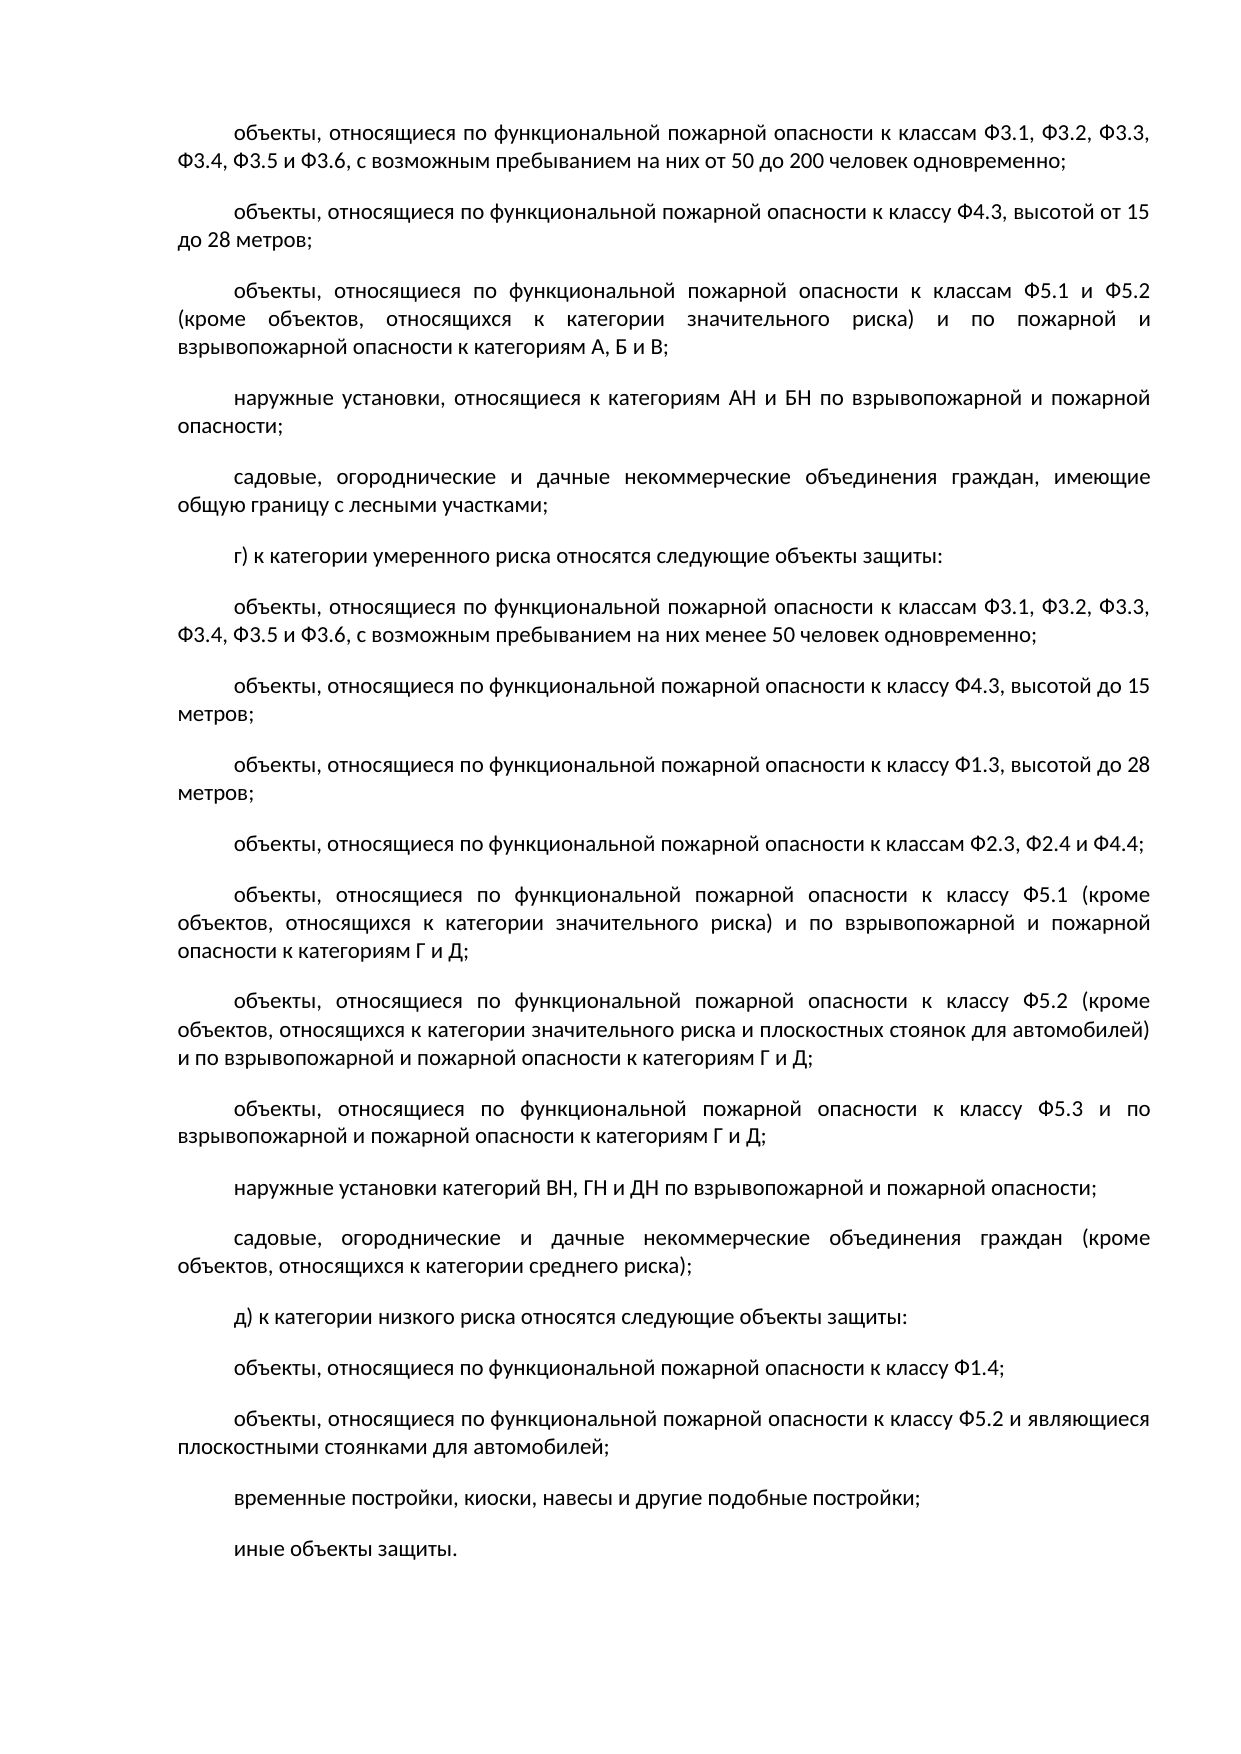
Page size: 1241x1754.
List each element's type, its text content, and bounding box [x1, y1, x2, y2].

text временные постройки, киоски, навесы и другие подобные постройки; [177, 1483, 1152, 1511]
text д) к категории низкого риска относятся следующие объекты защиты: [177, 1302, 1152, 1331]
text объекты, относящиеся по функциональной пожарной опасности к классу Ф4.3, высотой до 15 метров; [177, 671, 1152, 727]
text объекты, относящиеся по функциональной пожарной опасности к классу Ф1.3, высотой до 28 метров; [177, 750, 1152, 806]
text садовые, огороднические и дачные некоммерческие объединения граждан, имеющие общую границу с лесными участками; [177, 462, 1152, 518]
text объекты, относящиеся по функциональной пожарной опасности к классам Ф5.1 и Ф5.2 (кроме объектов, относящихся к категории значительного риска) и по пожарной и взрывопожарной опасности к категориям А, Б и В; [177, 276, 1152, 360]
text объекты, относящиеся по функциональной пожарной опасности к классу Ф5.2 и являющиеся плоскостными стоянками для автомобилей; [177, 1404, 1152, 1460]
text объекты, относящиеся по функциональной пожарной опасности к классам Ф2.3, Ф2.4 и Ф4.4; [177, 829, 1152, 857]
text объекты, относящиеся по функциональной пожарной опасности к классам Ф3.1, Ф3.2, Ф3.3, Ф3.4, Ф3.5 и Ф3.6, с возможным пребыванием на них менее 50 человек одновременно; [177, 592, 1152, 648]
text объекты, относящиеся по функциональной пожарной опасности к классу Ф5.3 и по взрывопожарной и пожарной опасности к категориям Г и Д; [177, 1094, 1152, 1150]
text объекты, относящиеся по функциональной пожарной опасности к классу Ф4.3, высотой от 15 до 28 метров; [177, 197, 1152, 253]
text наружные установки, относящиеся к категориям АН и БН по взрывопожарной и пожарной опасности; [177, 383, 1152, 439]
text садовые, огороднические и дачные некоммерческие объединения граждан (кроме объектов, относящихся к категории среднего риска); [177, 1223, 1152, 1279]
text г) к категории умеренного риска относятся следующие объекты защиты: [177, 541, 1152, 569]
text объекты, относящиеся по функциональной пожарной опасности к классу Ф5.2 (кроме объектов, относящихся к категории значительного риска и плоскостных стоянок для автомобилей) и по взрывопожарной и пожарной опасности к категориям Г и Д; [177, 987, 1152, 1071]
text объекты, относящиеся по функциональной пожарной опасности к классу Ф1.4; [177, 1353, 1152, 1381]
text наружные установки категорий ВН, ГН и ДН по взрывопожарной и пожарной опасности; [177, 1173, 1152, 1201]
text иные объекты защиты. [177, 1534, 1152, 1562]
text объекты, относящиеся по функциональной пожарной опасности к классам Ф3.1, Ф3.2, Ф3.3, Ф3.4, Ф3.5 и Ф3.6, с возможным пребыванием на них от 50 до 200 человек одновременно; [177, 118, 1152, 174]
text объекты, относящиеся по функциональной пожарной опасности к классу Ф5.1 (кроме объектов, относящихся к категории значительного риска) и по взрывопожарной и пожарной опасности к категориям Г и Д; [177, 880, 1152, 964]
